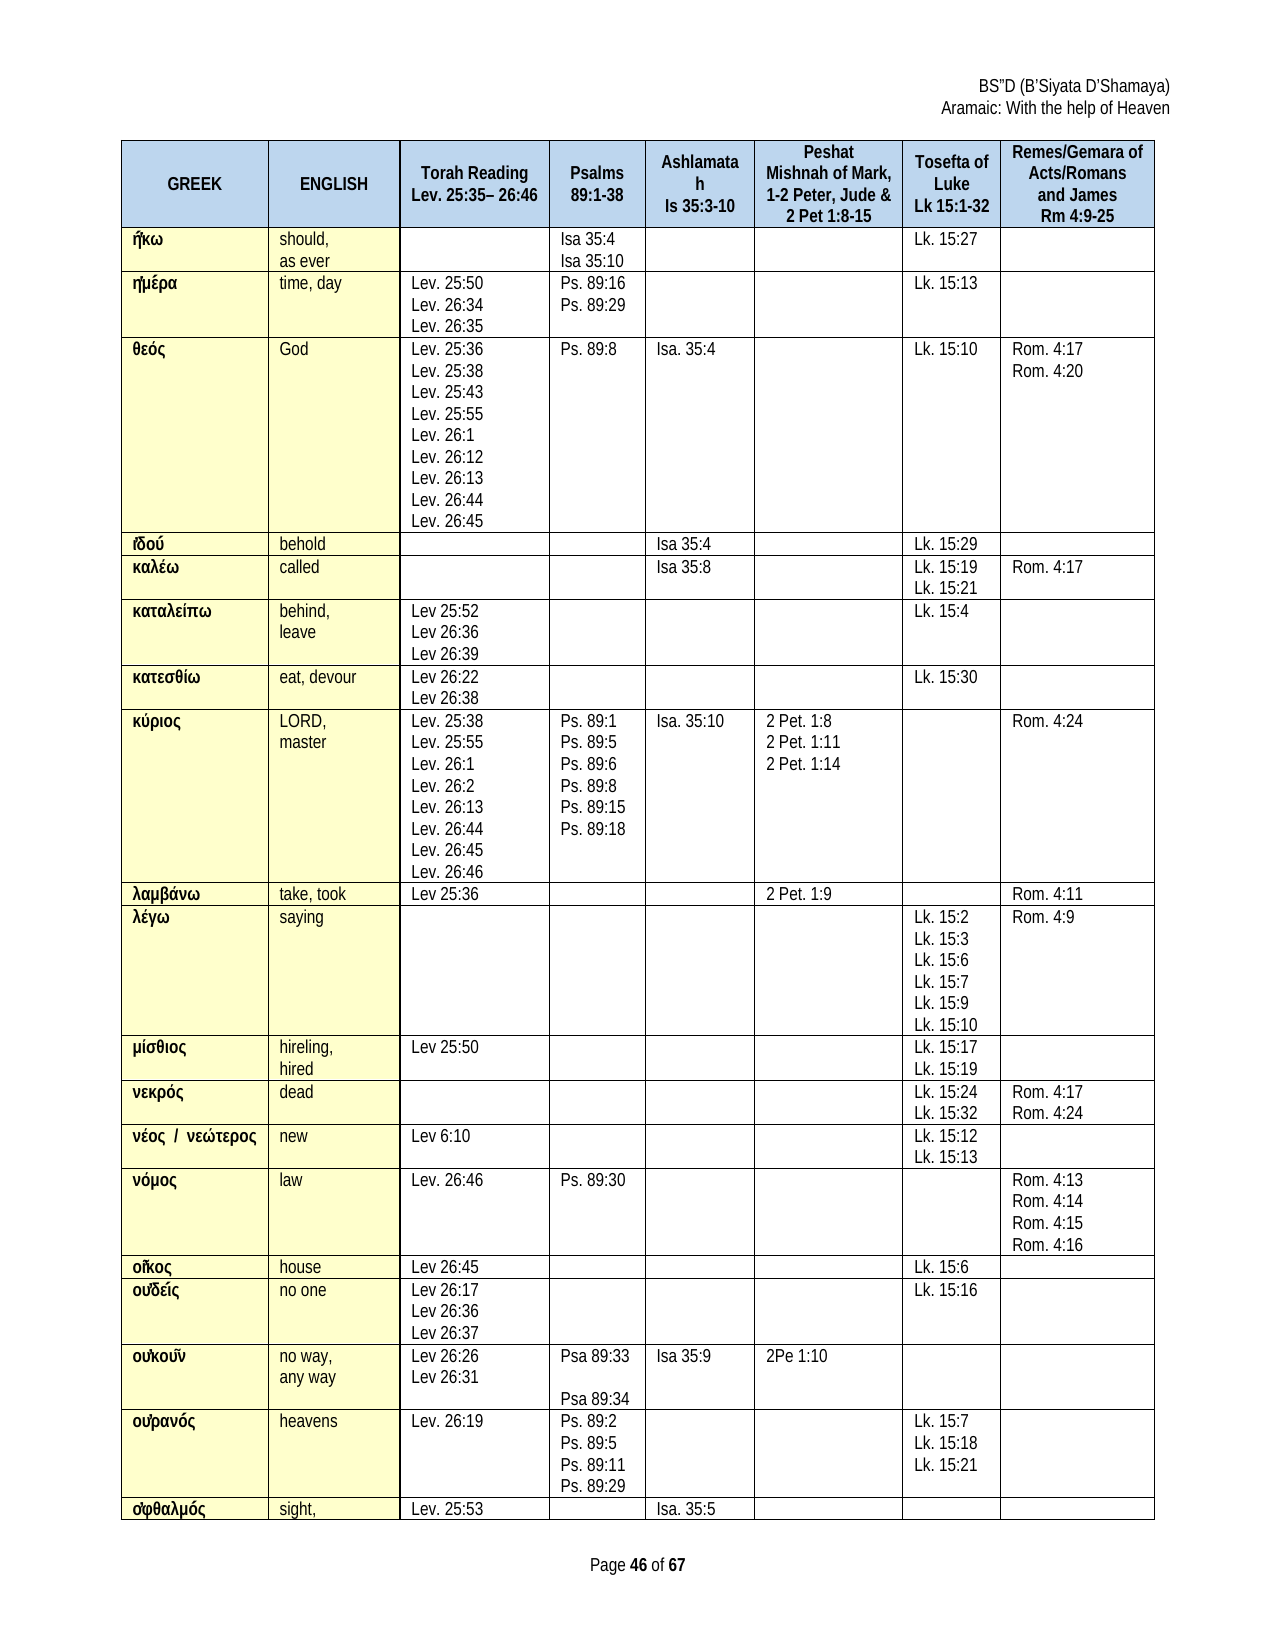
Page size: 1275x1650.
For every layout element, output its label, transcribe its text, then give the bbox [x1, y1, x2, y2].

table_cell Isa 35:9 [646, 1345, 754, 1409]
table_cell Psa 89:33 Psa 89:34 [550, 1345, 645, 1409]
table_cell Lev. 26:46 [401, 1169, 549, 1255]
table_cell Lk. 15:29 [903, 533, 1000, 555]
table_cell behold [269, 533, 399, 555]
table_cell [1001, 1279, 1154, 1343]
table_cell [646, 228, 754, 271]
table_cell Lev 26:22 Lev 26:38 [401, 666, 549, 709]
table_cell [1001, 1410, 1154, 1497]
table_cell God [269, 338, 399, 532]
table_header ENGLISH [269, 141, 399, 227]
table_cell [550, 556, 645, 599]
table_cell [1001, 600, 1154, 664]
table_cell Lk. 15:24 Lk. 15:32 [903, 1081, 1000, 1124]
table_header Remes/Gemara of Acts/Romans and James Rm 4:9-25 [1001, 141, 1154, 227]
table_header Tosefta of Luke Lk 15:1-32 [903, 141, 1000, 227]
table_cell [550, 906, 645, 1035]
table_cell [646, 906, 754, 1035]
table_cell [755, 556, 902, 599]
table_cell οὐρανός [122, 1410, 268, 1497]
table_cell Lev. 25:36 Lev. 25:38 Lev. 25:43 Lev. 25:55 Lev. 26:1 Lev. 26:12 Lev. 26:13 Lev. 26:44 Lev. 26:45 [401, 338, 549, 532]
table_cell ἰδού [122, 533, 268, 555]
table_cell Isa. 35:5 [646, 1498, 754, 1519]
table_cell Lev 25:50 [401, 1036, 549, 1079]
table_cell 2 Pet. 1:9 [755, 883, 902, 905]
table_cell Isa. 35:10 [646, 710, 754, 882]
table_cell [550, 600, 645, 664]
table_cell [755, 1081, 902, 1124]
table_cell Ps. 89:1 Ps. 89:5 Ps. 89:6 Ps. 89:8 Ps. 89:15 Ps. 89:18 [550, 710, 645, 882]
table_cell [755, 228, 902, 271]
table_cell dead [269, 1081, 399, 1124]
table_cell 2 Pet. 1:8 2 Pet. 1:11 2 Pet. 1:14 [755, 710, 902, 882]
table_cell [401, 228, 549, 271]
table_cell Lk. 15:13 [903, 272, 1000, 337]
table_cell Rom. 4:17 Rom. 4:24 [1001, 1081, 1154, 1124]
table_cell Lev 26:17 Lev 26:36 Lev 26:37 [401, 1279, 549, 1343]
table_cell Lk. 15:27 [903, 228, 1000, 271]
table_cell [755, 666, 902, 709]
table_cell [550, 1256, 645, 1278]
table_cell [903, 710, 1000, 882]
table_cell [646, 600, 754, 664]
table_cell [646, 1410, 754, 1497]
table_cell [755, 338, 902, 532]
table_cell should, as ever [269, 228, 399, 271]
table_cell [755, 1279, 902, 1343]
table_cell κύριος [122, 710, 268, 882]
table_cell [1001, 533, 1154, 555]
table_cell Lev 26:26 Lev 26:31 [401, 1345, 549, 1409]
table_cell θεός [122, 338, 268, 532]
table_cell [646, 272, 754, 337]
table_cell μίσθιος [122, 1036, 268, 1079]
table_cell [1001, 228, 1154, 271]
table_cell Lev. 25:53 Lev. 26:16 Lev. 26:45 [401, 1498, 549, 1519]
table_cell Rom. 4:11 [1001, 883, 1154, 905]
table_cell Rom. 4:24 [1001, 710, 1154, 882]
table_cell Lev 25:36 [401, 883, 549, 905]
table_cell time, day [269, 272, 399, 337]
table_cell house [269, 1256, 399, 1278]
table_cell [755, 533, 902, 555]
table_cell Lev. 25:50 Lev. 26:34 Lev. 26:35 [401, 272, 549, 337]
table_cell [755, 600, 902, 664]
table_cell [550, 1125, 645, 1168]
table_cell behind, leave [269, 600, 399, 664]
table_cell Lk. 15:12 Lk. 15:13 [903, 1125, 1000, 1168]
table_cell Isa 35:4 [646, 533, 754, 555]
table_cell [646, 1125, 754, 1168]
table_cell Lev 6:10 [401, 1125, 549, 1168]
table_cell take, took [269, 883, 399, 905]
table_cell [401, 1081, 549, 1124]
table_cell [1001, 1036, 1154, 1079]
table_cell Lev. 26:19 [401, 1410, 549, 1497]
table_cell [646, 1081, 754, 1124]
table_cell [1001, 1125, 1154, 1168]
table_cell [903, 1498, 1000, 1519]
table_cell [401, 533, 549, 555]
table_cell [903, 1345, 1000, 1409]
table_cell λαμβάνω [122, 883, 268, 905]
table_cell ὀφθαλμός [122, 1498, 268, 1519]
table_cell [550, 1081, 645, 1124]
table_cell [1001, 1256, 1154, 1278]
table_header GREEK [122, 141, 268, 227]
table_header Psalms 89:1-38 [550, 141, 645, 227]
table_cell Ps. 89:8 [550, 338, 645, 532]
table_cell [646, 1036, 754, 1079]
table_cell [755, 1125, 902, 1168]
table_cell saying [269, 906, 399, 1035]
table_cell Lk. 15:10 [903, 338, 1000, 532]
table_cell no way, any way [269, 1345, 399, 1409]
table_cell [646, 1279, 754, 1343]
table_cell Lk. 15:4 [903, 600, 1000, 664]
table_cell Lk. 15:19 Lk. 15:21 [903, 556, 1000, 599]
table_cell Lk. 15:2 Lk. 15:3 Lk. 15:6 Lk. 15:7 Lk. 15:9 Lk. 15:10 [903, 906, 1000, 1035]
table_cell οὐδείς [122, 1279, 268, 1343]
table_cell 2Pe 1:10 [755, 1345, 902, 1409]
table_header Torah Reading Lev. 25:35– 26:46 [401, 141, 549, 227]
table_cell Lk. 15:16 [903, 1279, 1000, 1343]
table_cell no one [269, 1279, 399, 1343]
table_cell heavens [269, 1410, 399, 1497]
table_cell [1001, 1498, 1154, 1519]
table_cell [550, 1279, 645, 1343]
table_cell Lk. 15:17 Lk. 15:19 [903, 1036, 1000, 1079]
table_cell [1001, 272, 1154, 337]
table_cell hireling, hired [269, 1036, 399, 1079]
table_cell sight, eyes [269, 1498, 399, 1519]
table_header Peshat Mishnah of Mark, 1-2 Peter, Jude & 2 Pet 1:8-15 [755, 141, 902, 227]
table_cell [903, 1169, 1000, 1255]
table_cell [646, 666, 754, 709]
table_cell νέος / νεώτερος [122, 1125, 268, 1168]
table_cell νεκρός [122, 1081, 268, 1124]
table_cell καλέω [122, 556, 268, 599]
table_cell [755, 906, 902, 1035]
table_cell eat, devour [269, 666, 399, 709]
table_cell [1001, 1345, 1154, 1409]
table_cell Isa 35:8 [646, 556, 754, 599]
table_cell Rom. 4:17 [1001, 556, 1154, 599]
table_cell [755, 1256, 902, 1278]
table_cell Ps. 89:16 Ps. 89:29 [550, 272, 645, 337]
table_cell Lev 26:45 [401, 1256, 549, 1278]
table_cell Ps. 89:30 [550, 1169, 645, 1255]
table_cell [755, 1169, 902, 1255]
table_cell LORD, master [269, 710, 399, 882]
table_cell [550, 1498, 645, 1519]
table_cell [401, 556, 549, 599]
table_cell [550, 533, 645, 555]
table_cell Lk. 15:30 [903, 666, 1000, 709]
table_cell οὐκοῦν [122, 1345, 268, 1409]
table_cell [550, 883, 645, 905]
table_cell καταλείπω [122, 600, 268, 664]
table_cell Lev 25:52 Lev 26:36 Lev 26:39 [401, 600, 549, 664]
table_cell new [269, 1125, 399, 1168]
table_cell [550, 1036, 645, 1079]
table_cell [1001, 666, 1154, 709]
table_cell Rom. 4:9 [1001, 906, 1154, 1035]
table_cell [755, 1036, 902, 1079]
table_cell Lk. 15:7 Lk. 15:18 Lk. 15:21 [903, 1410, 1000, 1497]
table_cell [646, 883, 754, 905]
table_cell law [269, 1169, 399, 1255]
table_cell ἥκω [122, 228, 268, 271]
table_cell [755, 1410, 902, 1497]
table_cell Lk. 15:6 [903, 1256, 1000, 1278]
table_cell [755, 272, 902, 337]
table_cell Rom. 4:17 Rom. 4:20 [1001, 338, 1154, 532]
table_header Ashlamatah Is 35:3-10 [646, 141, 754, 227]
table_cell Rom. 4:13 Rom. 4:14 Rom. 4:15 Rom. 4:16 [1001, 1169, 1154, 1255]
table_cell νόμος [122, 1169, 268, 1255]
table_cell οἶκος [122, 1256, 268, 1278]
table_cell [646, 1169, 754, 1255]
table_cell Isa. 35:4 [646, 338, 754, 532]
table_cell [903, 883, 1000, 905]
table_cell called [269, 556, 399, 599]
table_cell κατεσθίω [122, 666, 268, 709]
table_cell Ps. 89:2 Ps. 89:5 Ps. 89:11 Ps. 89:29 [550, 1410, 645, 1497]
table_cell Isa 35:4 Isa 35:10 [550, 228, 645, 271]
table_cell ἡμέρα [122, 272, 268, 337]
table_cell λέγω [122, 906, 268, 1035]
table_cell Lev. 25:38 Lev. 25:55 Lev. 26:1 Lev. 26:2 Lev. 26:13 Lev. 26:44 Lev. 26:45 Lev. 26:46 [401, 710, 549, 882]
table_cell [755, 1498, 902, 1519]
table_cell [401, 906, 549, 1035]
table_cell [646, 1256, 754, 1278]
table_cell [550, 666, 645, 709]
